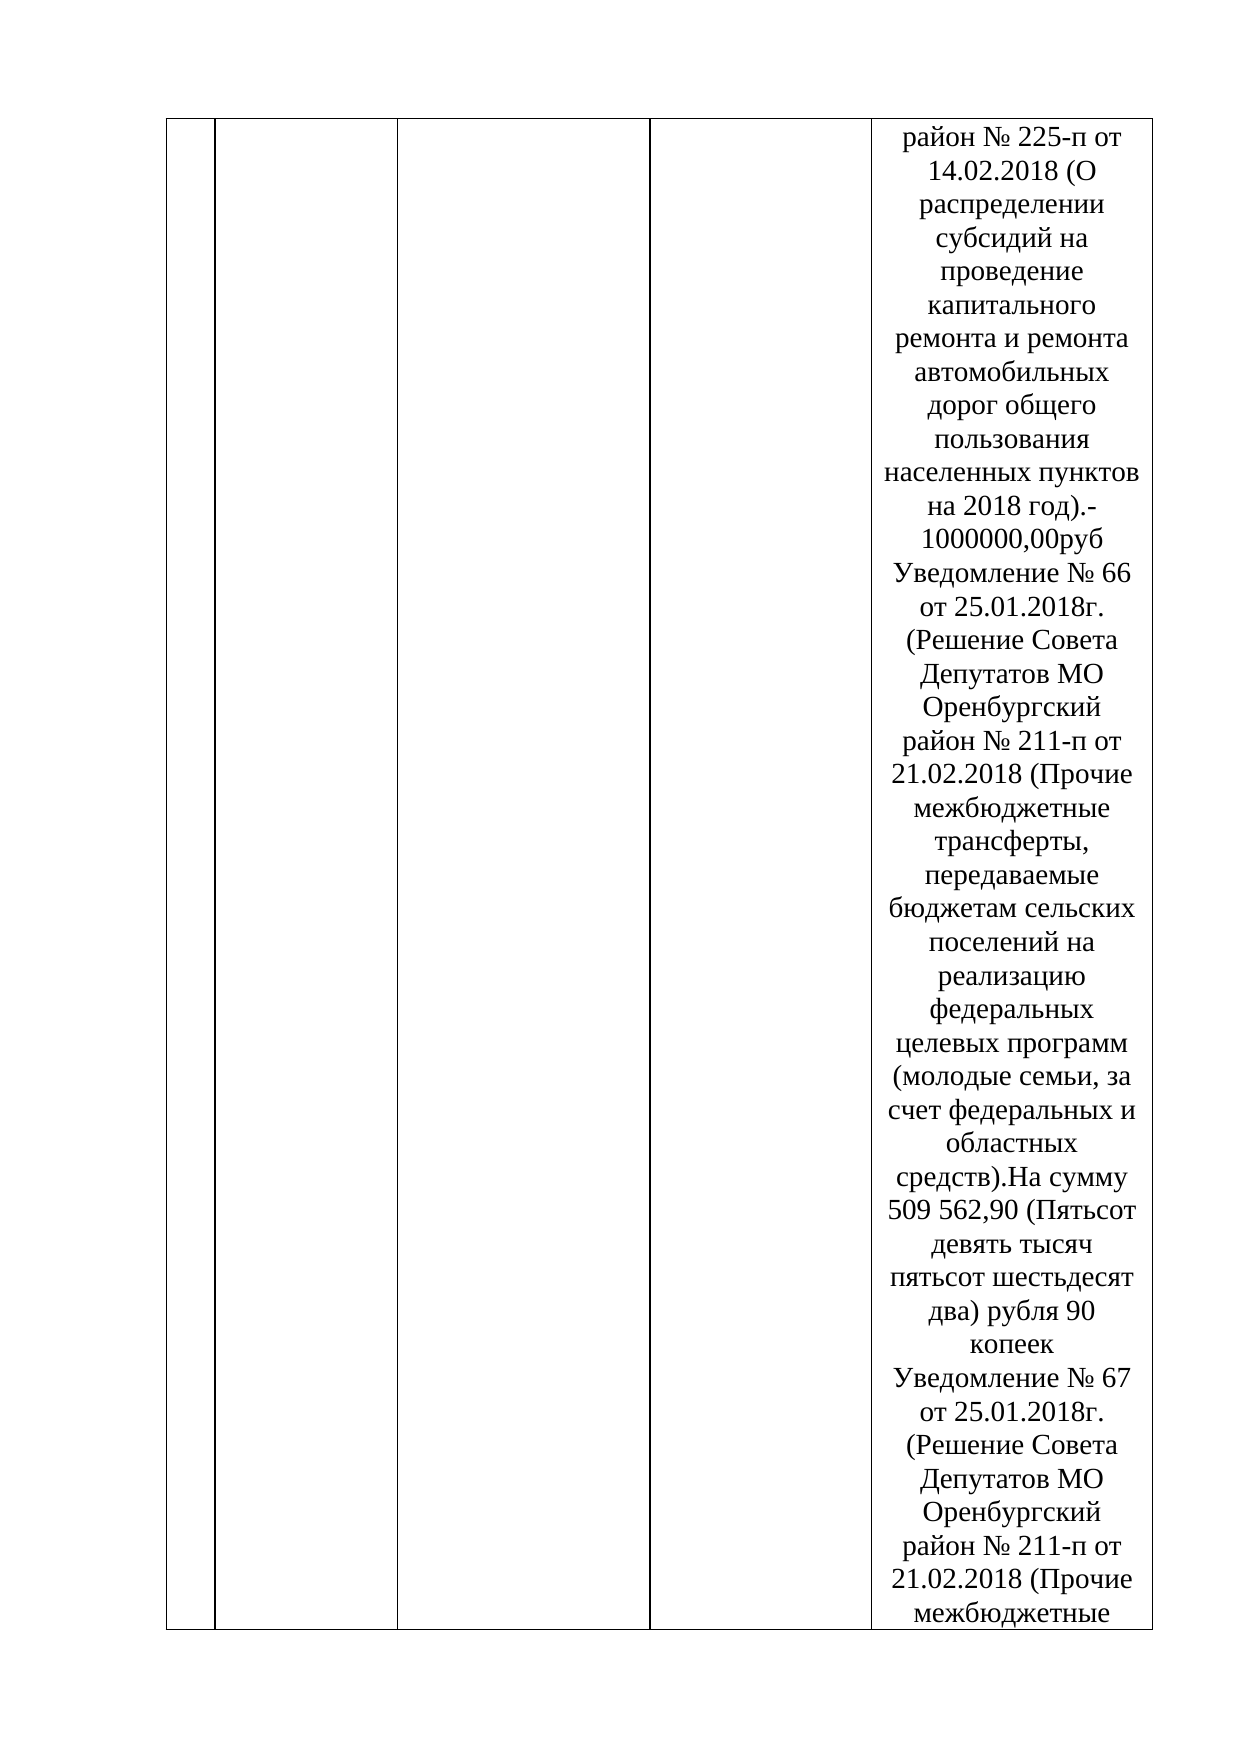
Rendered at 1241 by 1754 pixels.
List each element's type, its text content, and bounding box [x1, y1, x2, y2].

table_cell 3 [167, 119, 214, 1628]
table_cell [651, 119, 871, 1628]
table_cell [872, 119, 1152, 1628]
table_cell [398, 119, 649, 1628]
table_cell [216, 119, 397, 1628]
